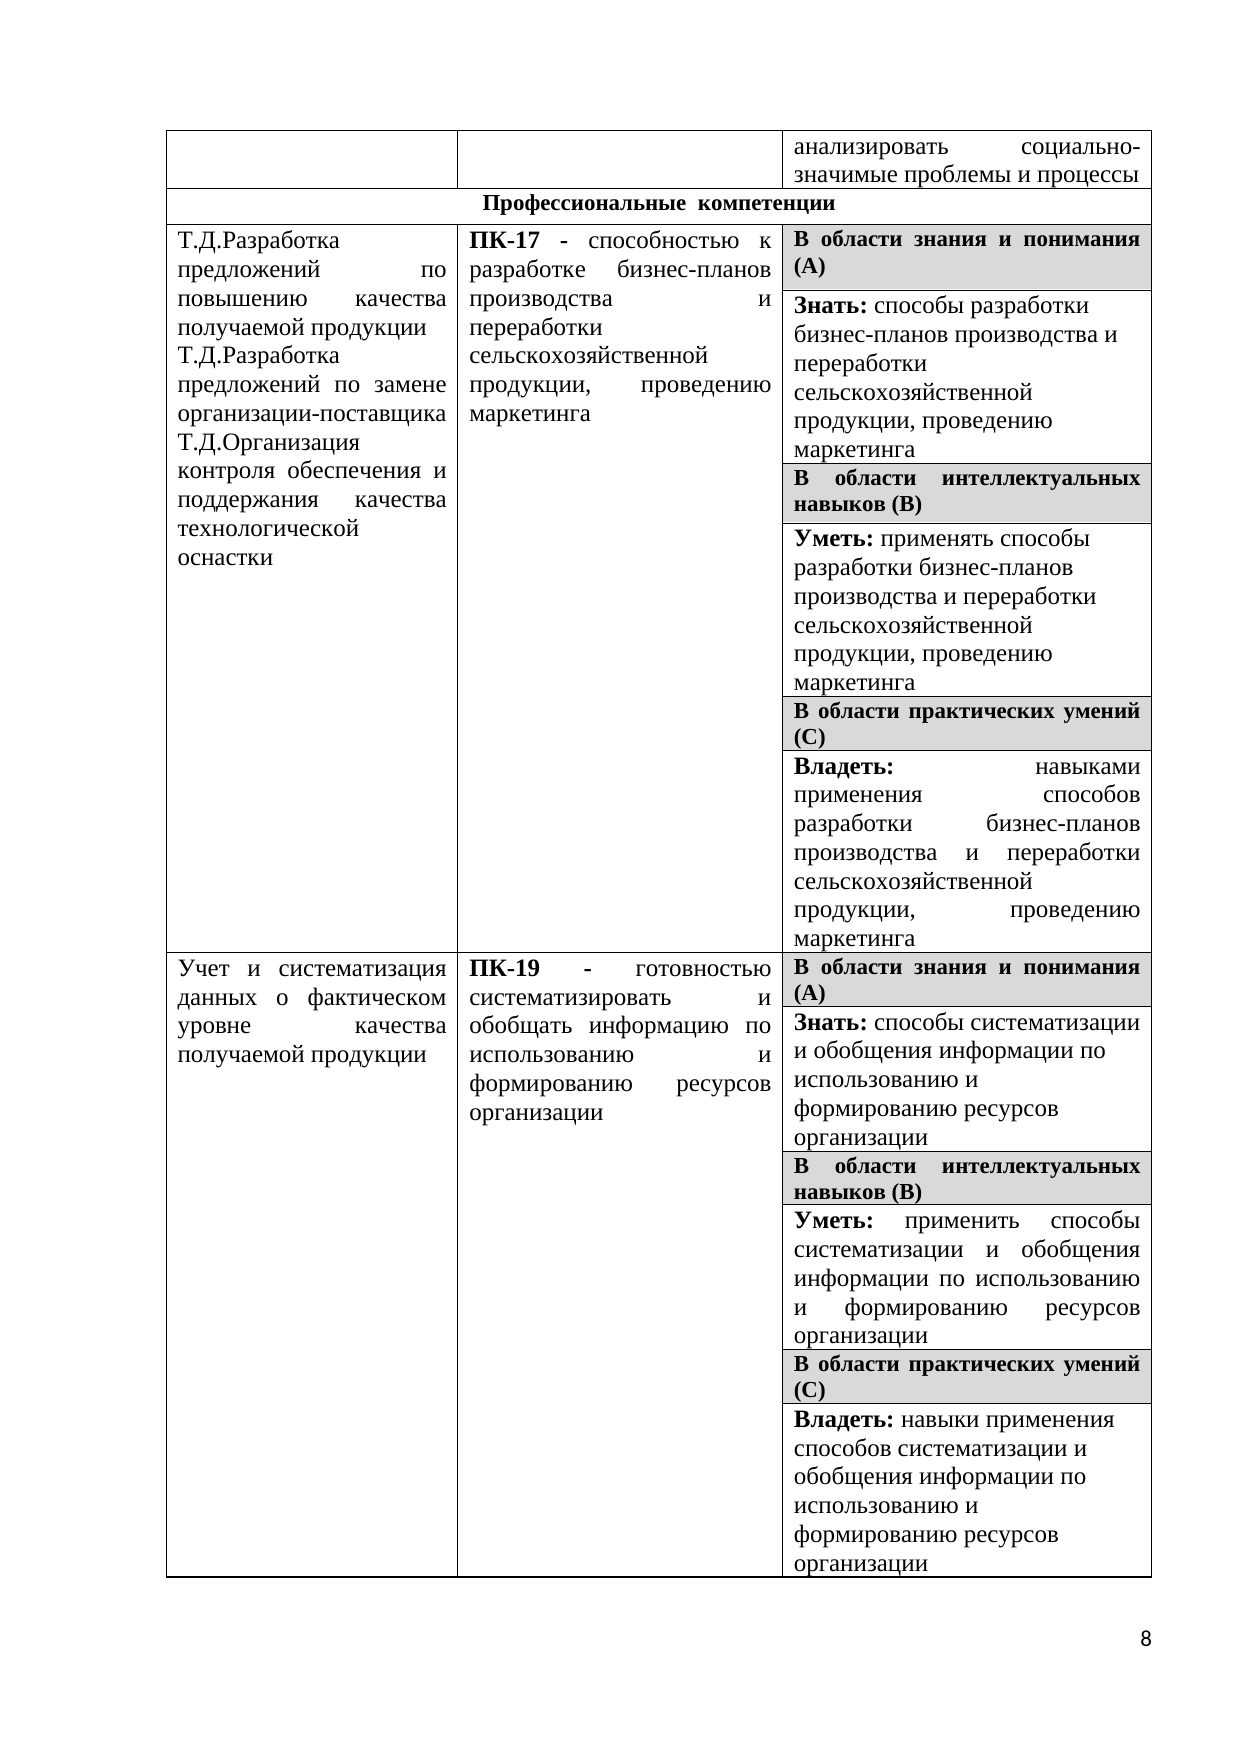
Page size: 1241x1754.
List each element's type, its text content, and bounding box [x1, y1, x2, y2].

table_cell Уметь: применять способы разработки бизнес-планов производства и переработки сельскохозяйственной продукции, проведению маркетинга [783, 524, 1151, 696]
table_cell ПК-17 - способностью к разработке бизнес-планов производства и переработки сельскохозяйственной продукции, проведению маркетинга [458, 225, 782, 952]
table_cell В области интеллектуальных навыков (В) [783, 1152, 1151, 1204]
table_cell В области практических умений (С) [783, 1350, 1151, 1403]
table_cell Т.Д.Разработка предложений по повышению качества получаемой продукции Т.Д.Разработка предложений по замене организации-поставщика Т.Д.Организация контроля обеспечения и поддержания качества технологической оснастки [167, 225, 457, 952]
table_cell В области знания и понимания (А) [783, 225, 1151, 289]
table_cell ПК-19 - готовностью систематизировать и обобщать информацию по использованию и формированию ресурсов организации [458, 953, 782, 1576]
table_cell В области знания и понимания (А) [783, 953, 1151, 1006]
table_cell Учет и систематизация данных о фактическом уровне качества получаемой продукции [167, 953, 457, 1576]
table_cell Владеть: навыками применения способов разработки бизнес-планов производства и переработки сельскохозяйственной продукции, проведению маркетинга [783, 751, 1151, 952]
table_cell В области интеллектуальных навыков (В) [783, 464, 1151, 522]
table_cell Знать: способы систематизации и обобщения информации по использованию и формированию ресурсов организации [783, 1007, 1151, 1151]
table_cell Уметь: применить способы систематизации и обобщения информации по использованию и формированию ресурсов организации [783, 1205, 1151, 1349]
table_cell В области практических умений (С) [783, 697, 1151, 750]
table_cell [783, 131, 1151, 188]
table_cell Профессиональные компетенции [167, 189, 1151, 224]
table_cell Владеть: навыки применения способов систематизации и обобщения информации по использованию и формированию ресурсов организации [783, 1404, 1151, 1576]
table_cell Знать: способы разработки бизнес-планов производства и переработки сельскохозяйственной продукции, проведению маркетинга [783, 291, 1151, 463]
